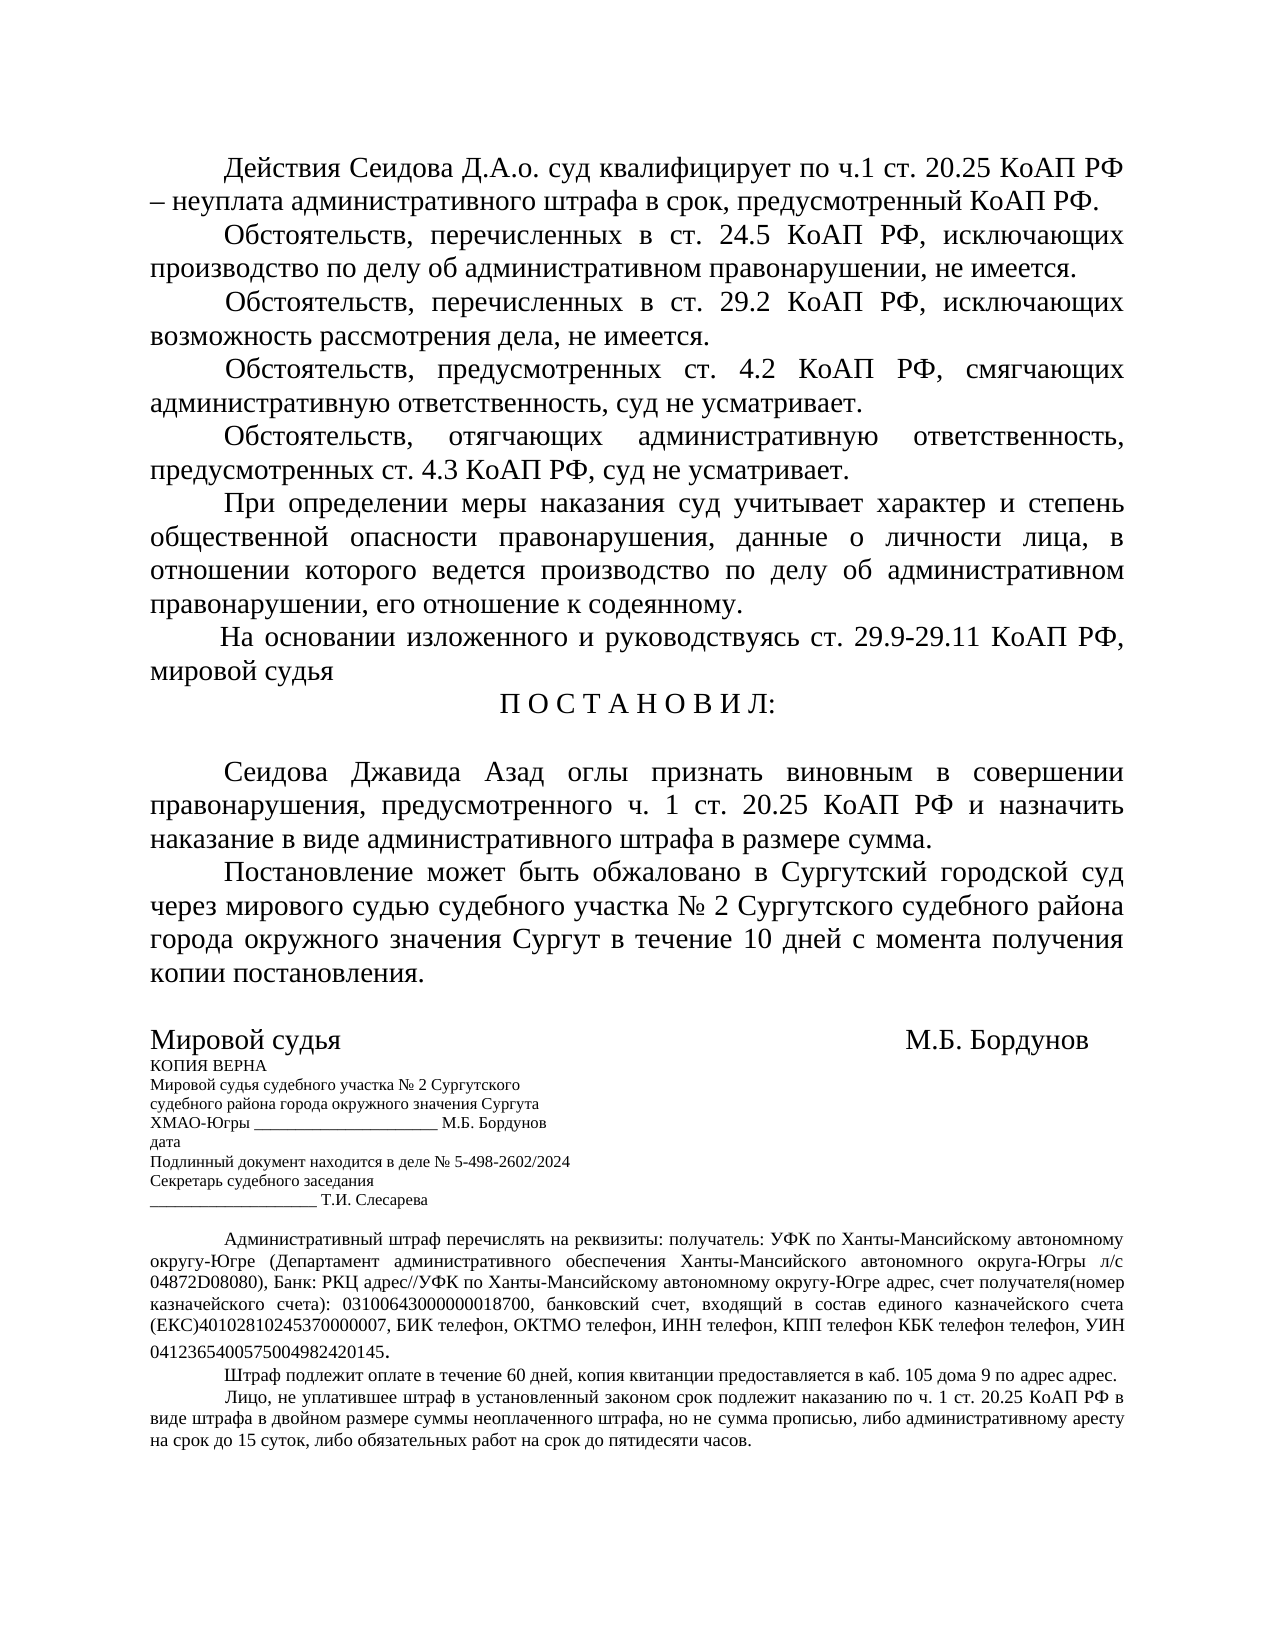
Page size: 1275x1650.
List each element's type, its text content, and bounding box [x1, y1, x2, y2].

text ХМАО-Югры ______________________ М.Б. Бордунов [150, 1113, 1125, 1132]
text Обстоятельств, предусмотренных ст. 4.2 КоАП РФ, смягчающих административную ответственность, суд не усматривает. [150, 351, 1125, 418]
text КОПИЯ ВЕРНА [150, 1056, 1125, 1075]
text Штраф подлежит оплате в течение 60 дней, копия квитанции предоставляется в каб. 105 дома 9 по адрес адрес. [150, 1364, 1125, 1386]
text Обстоятельств, перечисленных в ст. 29.2 КоАП РФ, исключающих возможность рассмотрения дела, не имеется. [150, 284, 1125, 351]
text ____________________ Т.И. Слесарева [150, 1190, 1125, 1209]
text Постановление может быть обжаловано в Сургутский городской суд через мирового судью судебного участка № 2 Сургутского судебного района города окружного значения Сургут в течение 10 дней с момента получения копии постановления. [150, 854, 1125, 988]
text Секретарь судебного заседания [150, 1171, 1125, 1190]
text Действия Сеидова Д.А.о. суд квалифицирует по ч.1 ст. 20.25 КоАП РФ – неуплата административного штрафа в срок, предусмотренный КоАП РФ. [150, 150, 1125, 217]
text Мировой судья М.Б. Бордунов [150, 1022, 1125, 1056]
text Лицо, не уплатившее штраф в установленный законом срок подлежит наказанию по ч. 1 ст. 20.25 КоАП РФ в виде штрафа в двойном размере суммы неоплаченного штрафа, но не сумма прописью, либо административному аресту на срок до 15 суток, либо обязательных работ на срок до пятидесяти часов. [150, 1386, 1125, 1450]
text На основании изложенного и руководствуясь ст. 29.9-29.11 КоАП РФ, мировой судья [150, 619, 1125, 687]
text Обстоятельств, отягчающих административную ответственность, предусмотренных ст. 4.3 КоАП РФ, суд не усматривает. [150, 418, 1125, 485]
text П О С Т А Н О В И Л: [150, 687, 1125, 720]
text дата [150, 1132, 1125, 1151]
text Сеидова Джавида Азад оглы признать виновным в совершении правонарушения, предусмотренного ч. 1 ст. 20.25 КоАП РФ и назначить наказание в виде административного штрафа в размере сумма. [150, 754, 1125, 854]
text При определении меры наказания суд учитывает характер и степень общественной опасности правонарушения, данные о личности лица, в отношении которого ведется производство по делу об административном правонарушении, его отношение к содеянному. [150, 485, 1125, 619]
text Мировой судья судебного участка № 2 Сургутского [150, 1075, 1125, 1094]
text Подлинный документ находится в деле № 5-498-2602/2024 [150, 1151, 1125, 1171]
text Административный штраф перечислять на реквизиты: получатель: УФК по Ханты-Мансийскому автономному округу-Югре (Департамент административного обеспечения Ханты-Мансийского автономного округа-Югры л/с 04872D08080), Банк: РКЦ адрес//УФК по Ханты-Мансийскому автономному округу-Югре адрес, счет получателя(номер казначейского счета): 03100643000000018700, банковский счет, входящий в состав единого казначейского счета (ЕКС)40102810245370000007, БИК телефон, ОКТМО телефон, ИНН телефон, КПП телефон КБК телефон телефон, УИН 0412365400575004982420145. [150, 1228, 1125, 1364]
text Обстоятельств, перечисленных в ст. 24.5 КоАП РФ, исключающих производство по делу об административном правонарушении, не имеется. [150, 217, 1125, 284]
text судебного района города окружного значения Сургута [150, 1094, 1125, 1113]
